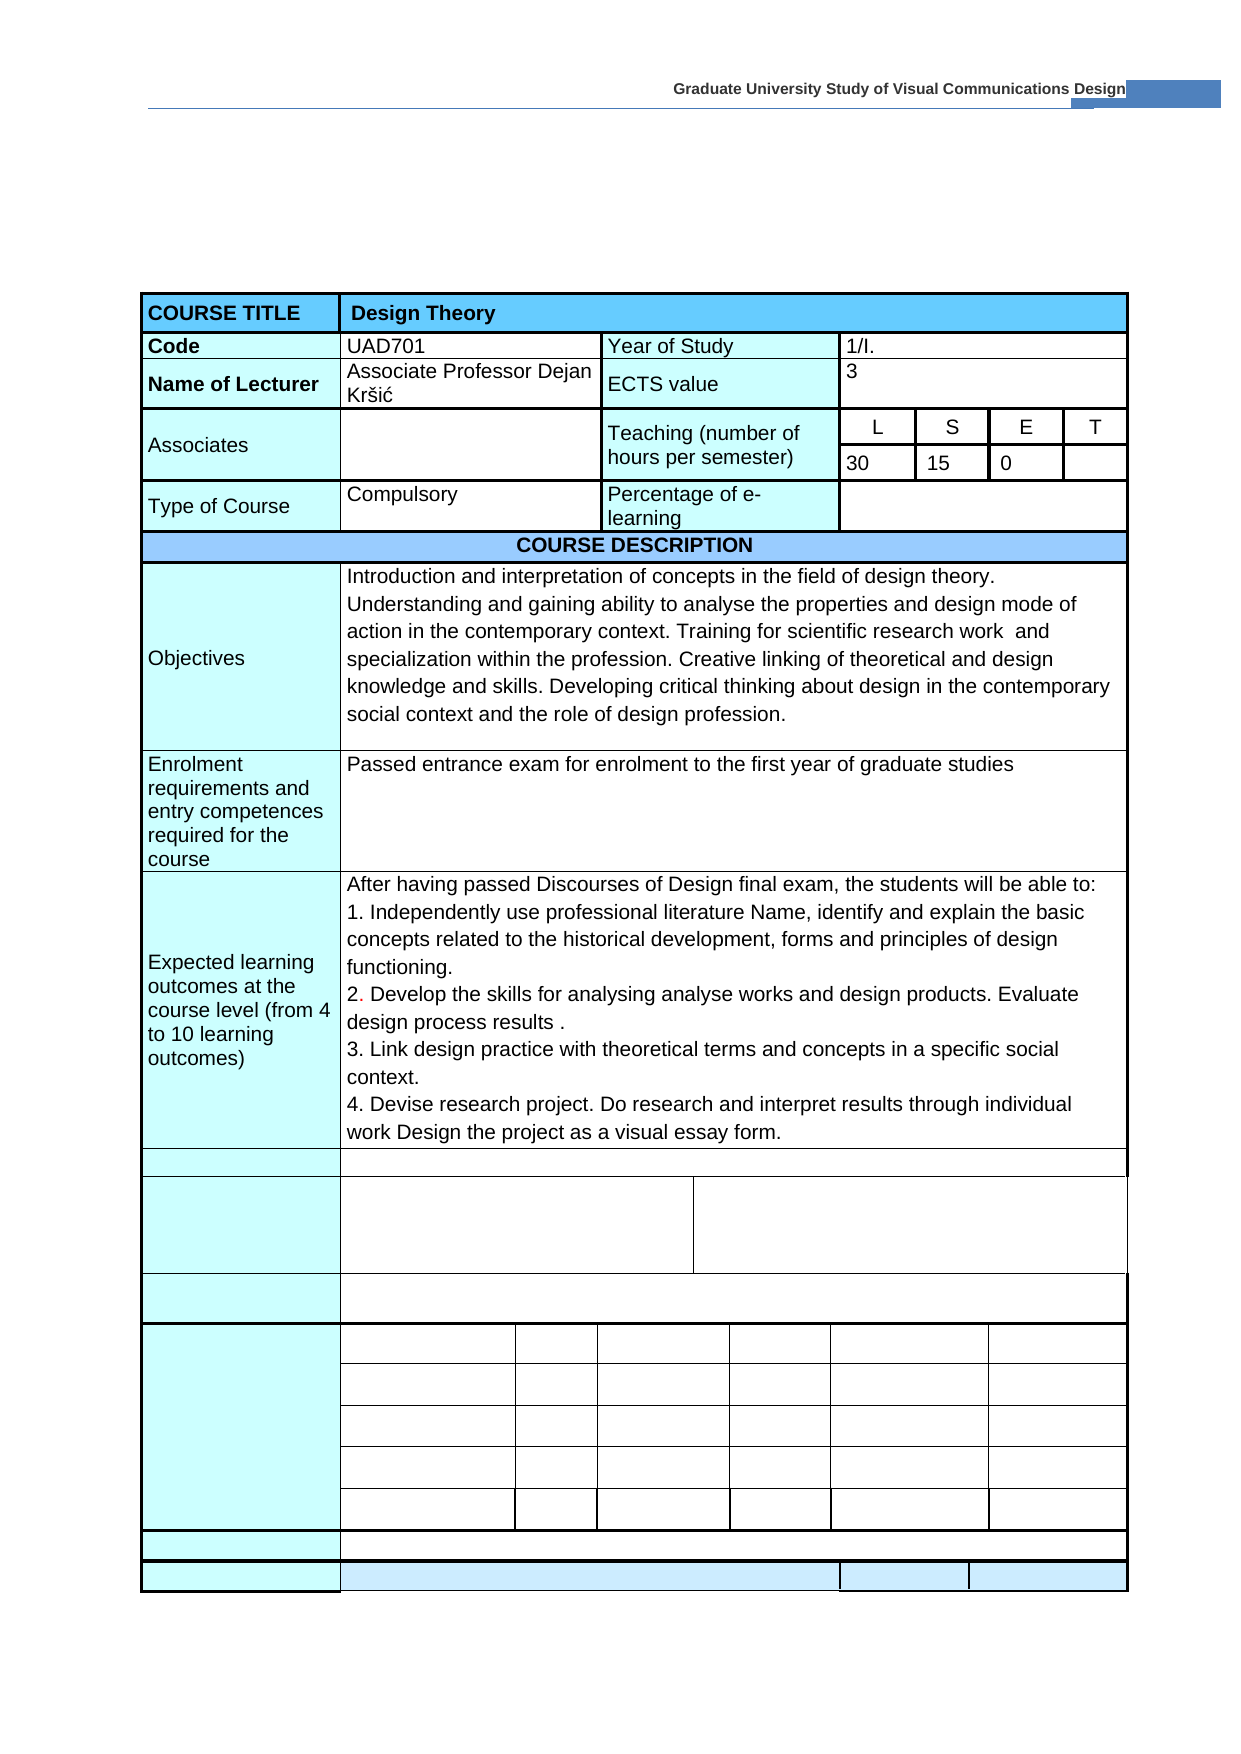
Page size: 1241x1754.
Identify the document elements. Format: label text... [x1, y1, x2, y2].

table_cell [730, 1447, 830, 1487]
table_cell [989, 1364, 1126, 1405]
table_cell Year of Study [603, 334, 838, 358]
table_cell [731, 1489, 830, 1529]
table_cell [341, 1364, 515, 1405]
table_cell [341, 1177, 693, 1273]
table_cell [143, 1563, 340, 1590]
table_cell UAD701 [341, 334, 600, 358]
table_cell Code [143, 334, 340, 358]
table_cell [832, 1489, 988, 1529]
table_cell [730, 1406, 830, 1446]
table_cell Associate Professor Dejan Kršić [341, 359, 600, 407]
table_cell [989, 1406, 1126, 1446]
table_cell [598, 1489, 729, 1529]
table_cell 1/I. [841, 334, 1126, 358]
table_cell [989, 1325, 1126, 1363]
table_cell [143, 1274, 340, 1322]
table_cell [989, 1447, 1126, 1487]
table_cell [341, 410, 600, 479]
table_cell [831, 1364, 988, 1405]
table_cell Teaching (number of hours per semester) [603, 410, 838, 479]
table_cell [831, 1325, 988, 1363]
table_cell 30 [841, 446, 914, 479]
table_cell ECTS value [603, 359, 838, 407]
table_header COURSE TITLE [143, 295, 338, 331]
table_cell [341, 1325, 515, 1363]
table_cell [341, 1149, 1126, 1176]
table_cell [341, 1489, 514, 1529]
table_cell [341, 1447, 515, 1487]
table_cell [841, 482, 1126, 530]
table_cell T [1065, 410, 1126, 443]
table_cell [516, 1447, 597, 1487]
table_cell COURSE DESCRIPTION [143, 533, 1126, 561]
table_cell Introduction and interpretation of concepts in the field of design theory. Understanding and gaining ability to analyse the properties and design mode of action in the contemporary context. Training for scientific research work and specialization within the profession. Creative linking of theoretical and design knowledge and skills. Developing critical thinking about design in the contemporary social context and the role of design profession. [341, 564, 1126, 750]
table_cell [730, 1364, 830, 1405]
table_cell [840, 1563, 969, 1590]
table_cell Type of Course [143, 482, 340, 530]
table_cell Expected learning outcomes at the course level (from 4 to 10 learning outcomes) [143, 872, 340, 1148]
table_cell [516, 1325, 597, 1363]
table_cell [143, 1177, 340, 1273]
table_cell [341, 1563, 840, 1590]
table_cell [516, 1489, 596, 1529]
table_cell [143, 1532, 340, 1559]
table_cell [143, 1325, 340, 1529]
table_cell [831, 1447, 988, 1487]
table_cell [730, 1325, 830, 1363]
table_cell [969, 1563, 1126, 1590]
table_cell Enrolment requirements and entry competences required for the course [143, 751, 340, 871]
table_cell [341, 1273, 1126, 1322]
table_cell Objectives [143, 564, 340, 750]
table_cell S [917, 410, 987, 443]
table_cell [694, 1176, 1127, 1273]
table_cell [341, 1406, 515, 1446]
table_cell [598, 1325, 729, 1363]
table_cell Percentage of e-learning [603, 482, 838, 530]
table_cell [143, 1149, 340, 1176]
table_cell Associates [143, 410, 340, 479]
table_cell E [991, 410, 1062, 443]
table_cell [341, 1532, 1126, 1559]
table_cell [1065, 446, 1126, 479]
table_header Design Theory [341, 295, 1126, 331]
table_cell L [841, 410, 914, 443]
table_cell Compulsory [341, 482, 600, 530]
table_cell [990, 1489, 1126, 1529]
table_cell Name of Lecturer [143, 359, 340, 407]
table_cell [598, 1364, 729, 1405]
table_cell Passed entrance exam for enrolment to the first year of graduate studies [341, 751, 1126, 871]
table_cell [516, 1364, 597, 1405]
table_cell 15 [917, 446, 987, 479]
table_cell After having passed Discourses of Design final exam, the students will be able to: 1. Independently use professional literature Name, identify and explain the basic concepts related to the historical development, forms and principles of design functioning. 2. Develop the skills for analysing analyse works and design products. Evaluate design process results . 3. Link design practice with theoretical terms and concepts in a specific social context. 4. Devise research project. Do research and interpret results through individual work Design the project as a visual essay form. [341, 872, 1126, 1148]
table_cell 0 [991, 446, 1062, 479]
table_cell 3 [841, 359, 1126, 407]
table_cell [598, 1406, 729, 1446]
table_cell [516, 1406, 597, 1446]
table_cell [598, 1447, 729, 1487]
table_cell [831, 1406, 988, 1446]
